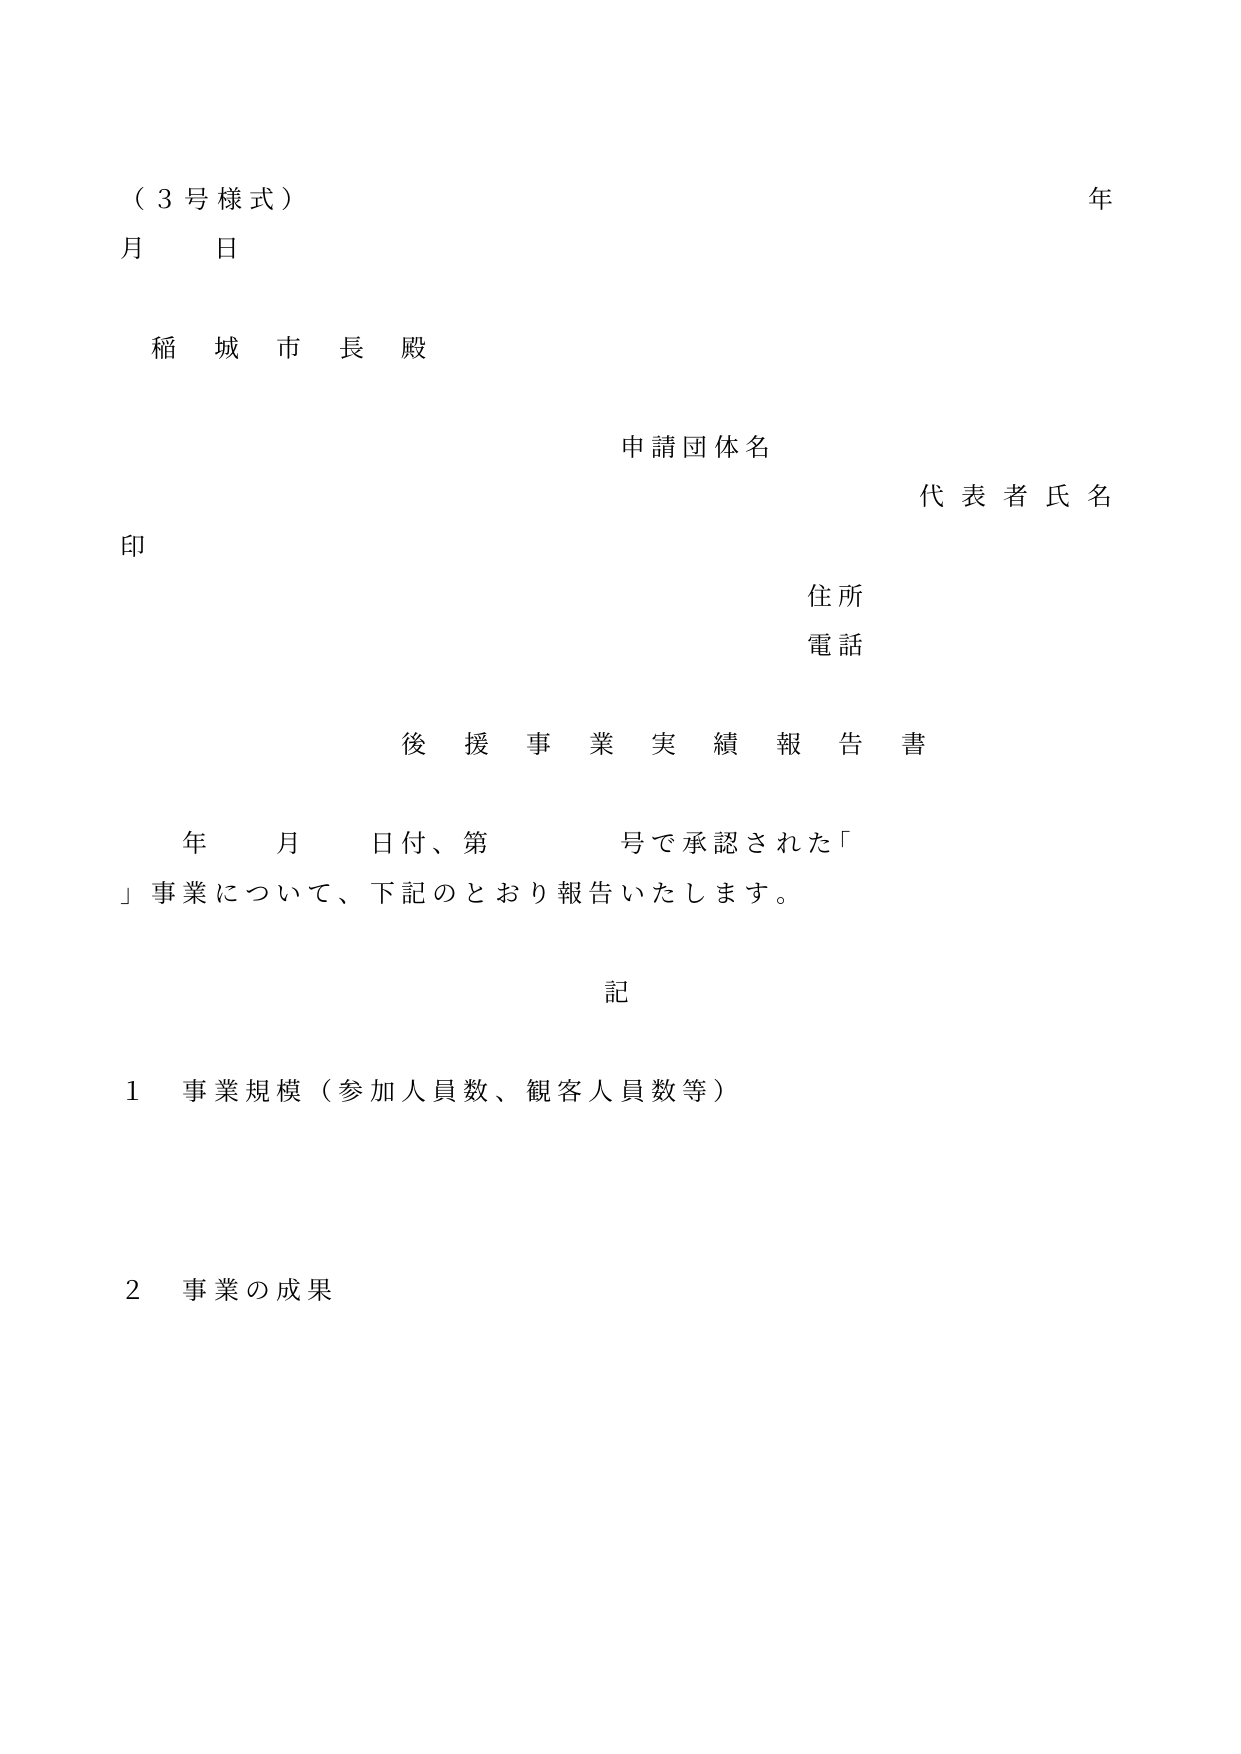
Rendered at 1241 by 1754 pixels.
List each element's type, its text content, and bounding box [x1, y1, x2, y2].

text （３号様式） 年 月 日 [120, 173, 1120, 272]
text 代表者氏名 印 [120, 470, 1120, 569]
text 後 援 事 業 実 績 報 告 書 [120, 718, 1120, 768]
text 住所 [120, 569, 1120, 619]
subtitle 記 [120, 966, 1120, 1016]
text １ 事業規模（参加人員数、観客人員数等） [120, 1065, 1120, 1115]
text 年 月 日付、第 号で承認された｢ ｣事業について、下記のとおり報告いたします。 [120, 817, 1120, 917]
text 稲 城 市 長 殿 [120, 322, 1120, 371]
text 電話 [120, 619, 1120, 669]
text 申請団体名 [120, 421, 1120, 470]
text ２ 事業の成果 [120, 1264, 1120, 1313]
